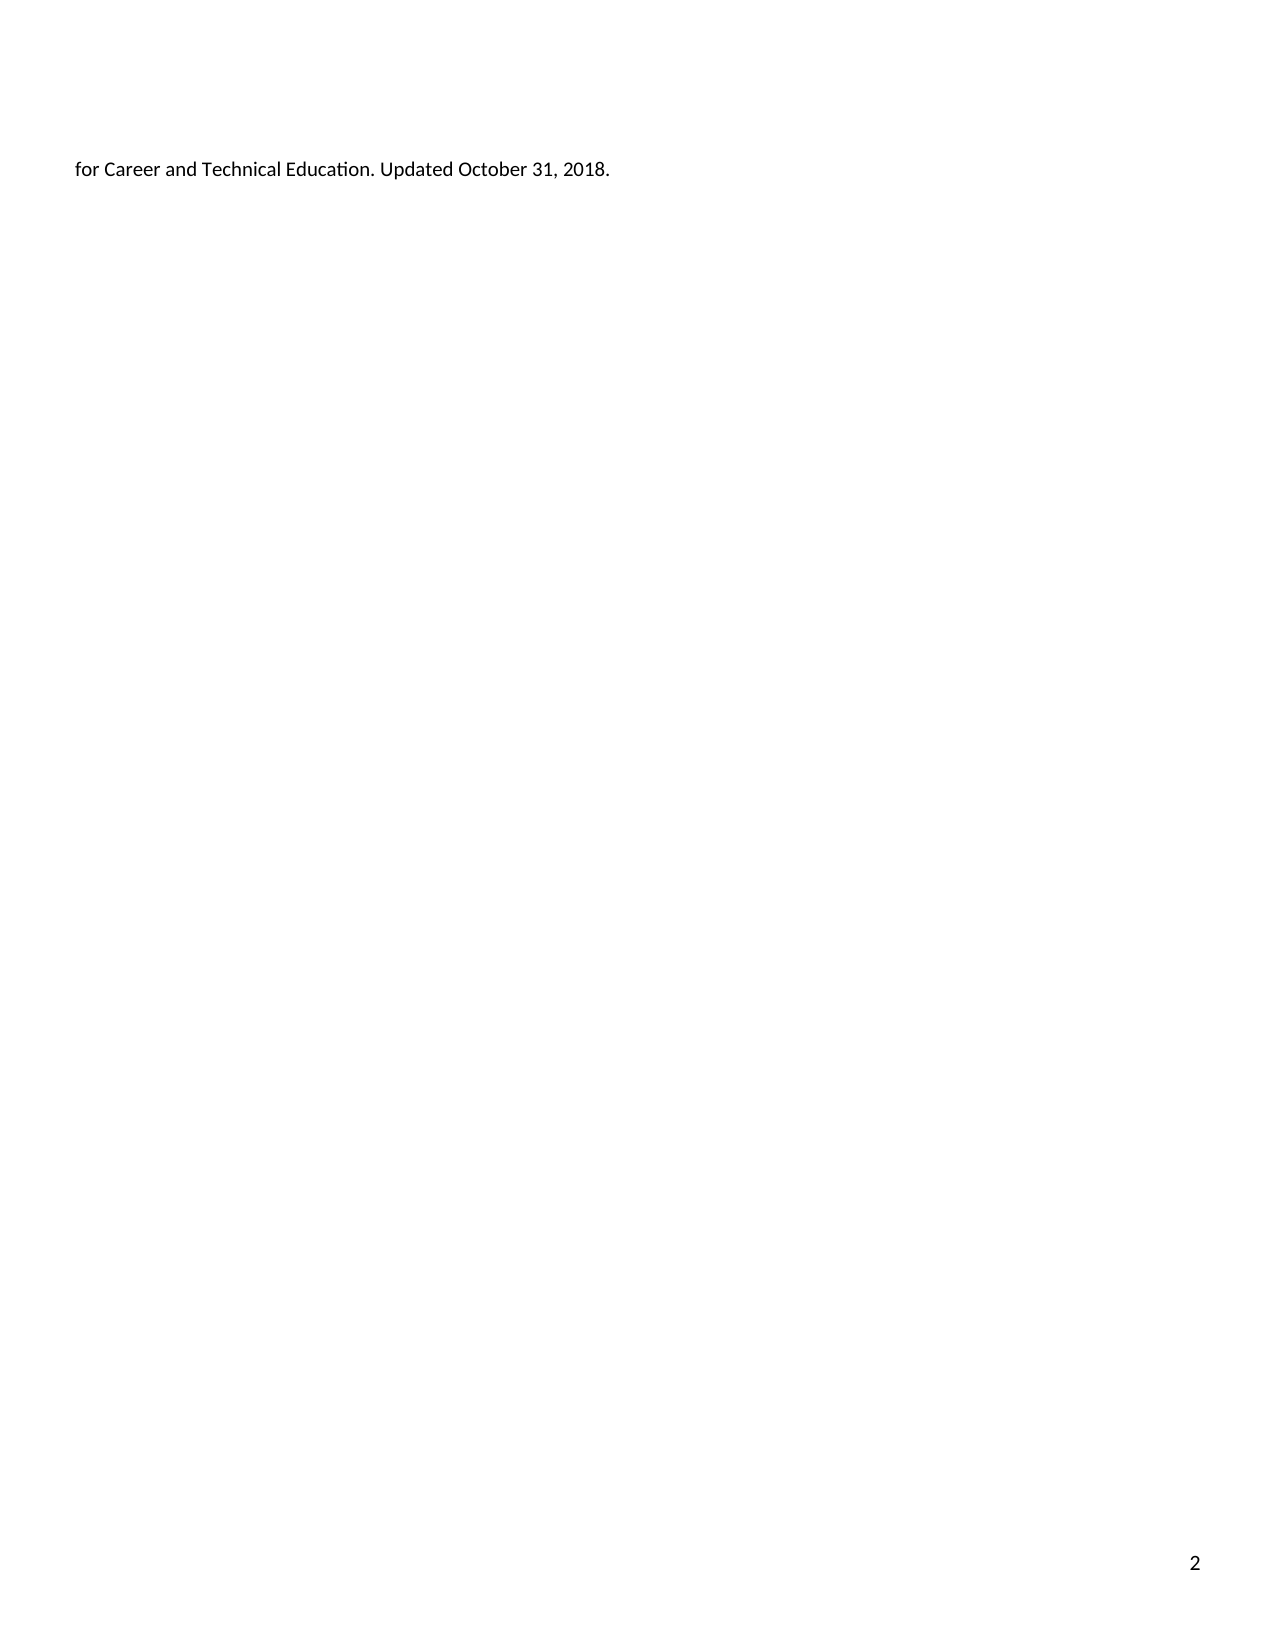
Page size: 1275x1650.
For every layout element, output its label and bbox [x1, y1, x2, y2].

text [75, 156, 1214, 182]
